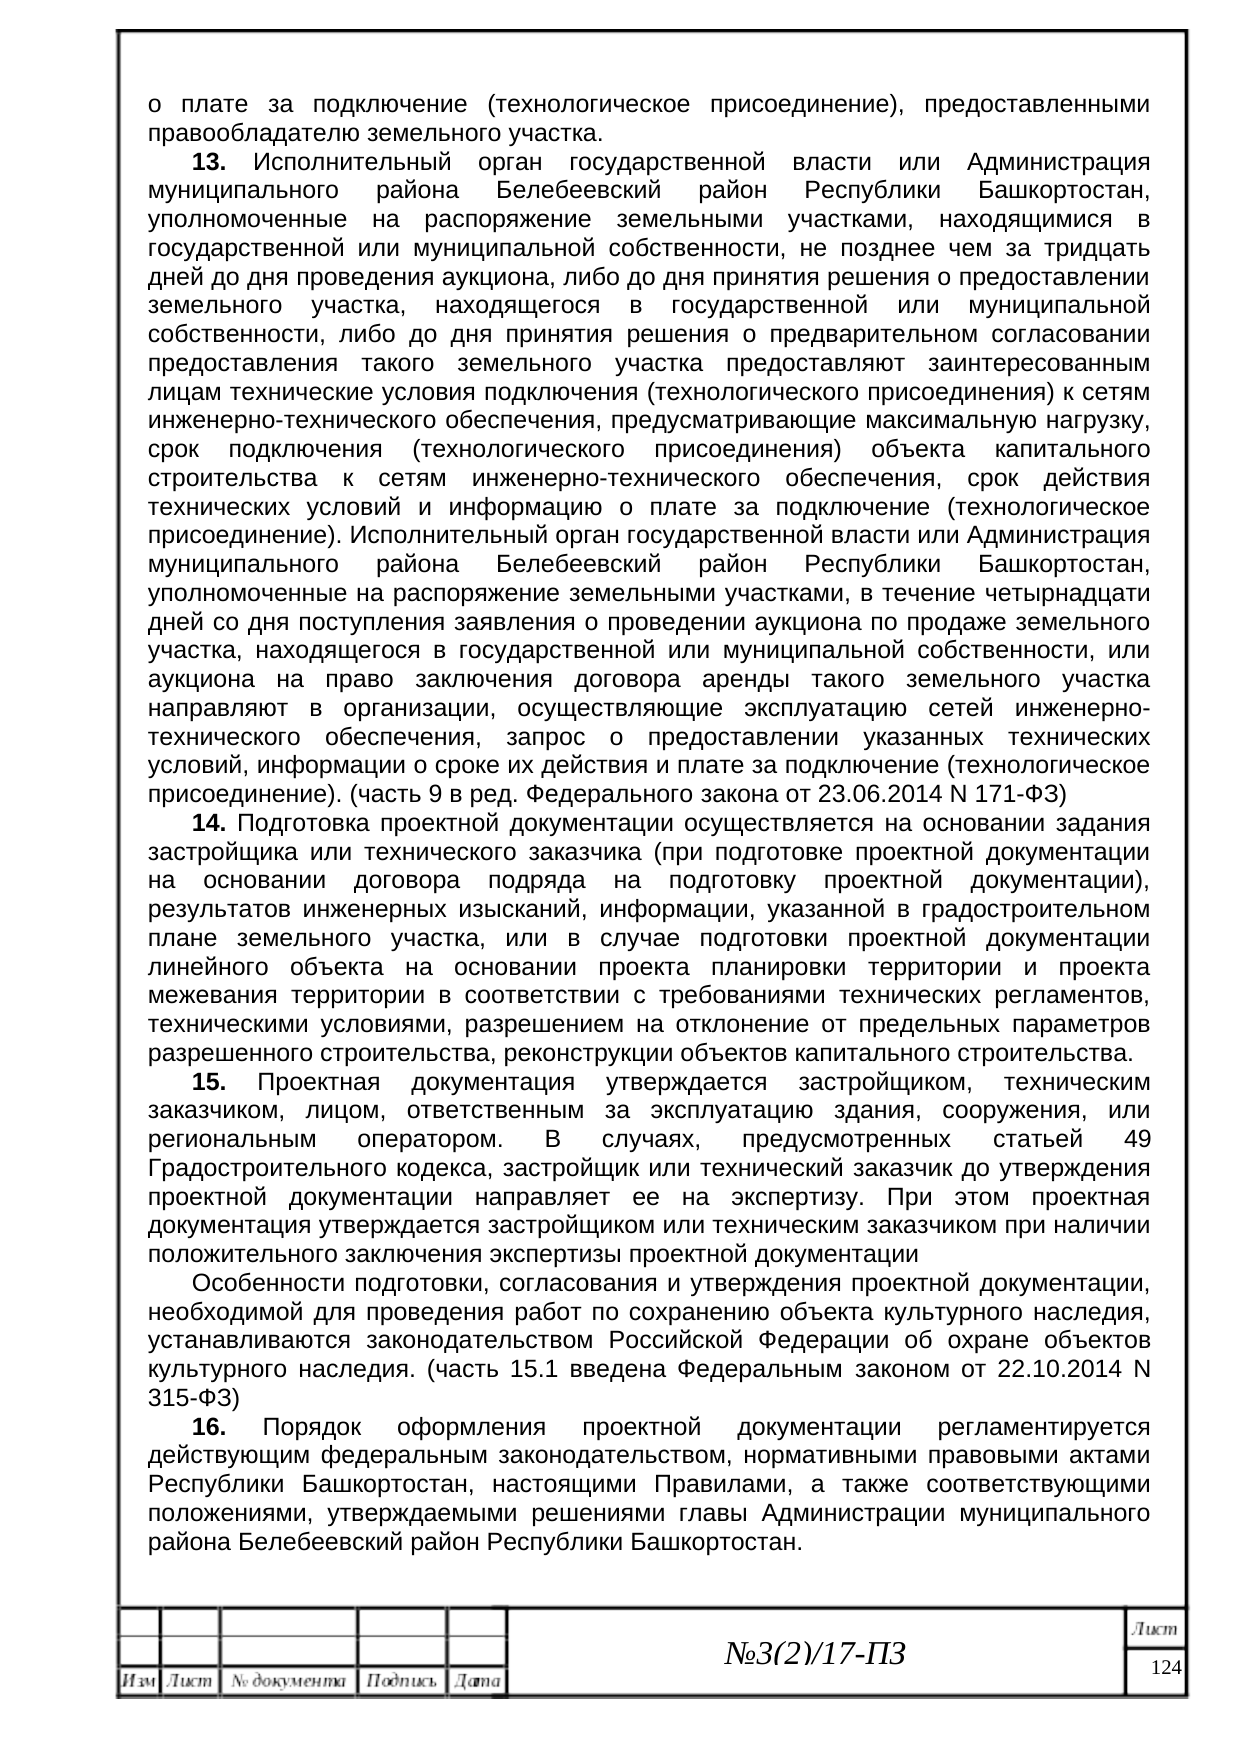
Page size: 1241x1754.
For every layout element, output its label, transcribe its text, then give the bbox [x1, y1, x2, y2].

text 15. Проектная документация утверждается застройщиком, техническим заказчиком, лицом, ответственным за эксплуатацию здания, сооружения, или региональным оператором. В случаях, предусмотренных статьей 49 Градостроительного кодекса, застройщик или технический заказчик до утверждения проектной документации направляет ее на экспертизу. При этом проектная документация утверждается застройщиком или техническим заказчиком при наличии положительного заключения экспертизы проектной документации [148, 1067, 1152, 1268]
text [148, 89, 1152, 147]
text Особенности подготовки, согласования и утверждения проектной документации, необходимой для проведения работ по сохранению объекта культурного наследия, устанавливаются законодательством Российской Федерации об охране объектов культурного наследия. (часть 15.1 введена Федеральным законом от 22.10.2014 N 315-ФЗ) [148, 1268, 1152, 1412]
text 16. Порядок оформления проектной документации регламентируется действующим федеральным законодательством, нормативными правовыми актами Республики Башкортостан, настоящими Правилами, а также соответствующими положениями, утверждаемыми решениями главы Администрации муниципального района Белебеевский район Республики Башкортостан. [148, 1412, 1152, 1555]
text 13. Исполнительный орган государственной власти или Администрация муниципального района Белебеевский район Республики Башкортостан, уполномоченные на распоряжение земельными участками, находящимися в государственной или муниципальной собственности, не позднее чем за тридцать дней до дня проведения аукциона, либо до дня принятия решения о предоставлении земельного участка, находящегося в государственной или муниципальной собственности, либо до дня принятия решения о предварительном согласовании предоставления такого земельного участка предоставляют заинтересованным лицам технические условия подключения (технологического присоединения) к сетям инженерно-технического обеспечения, предусматривающие максимальную нагрузку, срок подключения (технологического присоединения) объекта капитального строительства к сетям инженерно-технического обеспечения, срок действия технических условий и информацию о плате за подключение (технологическое присоединение). Исполнительный орган государственной власти или Администрация муниципального района Белебеевский район Республики Башкортостан, уполномоченные на распоряжение земельными участками, в течение четырнадцати дней со дня поступления заявления о проведении аукциона по продаже земельного участка, находящегося в государственной или муниципальной собственности, или аукциона на право заключения договора аренды такого земельного участка направляют в организации, осуществляющие эксплуатацию сетей инженерно-технического обеспечения, запрос о предоставлении указанных технических условий, информации о сроке их действия и плате за подключение (технологическое присоединение). (часть 9 в ред. Федерального закона от 23.06.2014 N 171-ФЗ) [148, 147, 1152, 808]
text 14. Подготовка проектной документации осуществляется на основании задания застройщика или технического заказчика (при подготовке проектной документации на основании договора подряда на подготовку проектной документации), результатов инженерных изысканий, информации, указанной в градостроительном плане земельного участка, или в случае подготовки проектной документации линейного объекта на основании проекта планировки территории и проекта межевания территории в соответствии с требованиями технических регламентов, техническими условиями, разрешением на отклонение от предельных параметров разрешенного строительства, реконструкции объектов капитального строительства. [148, 808, 1152, 1067]
